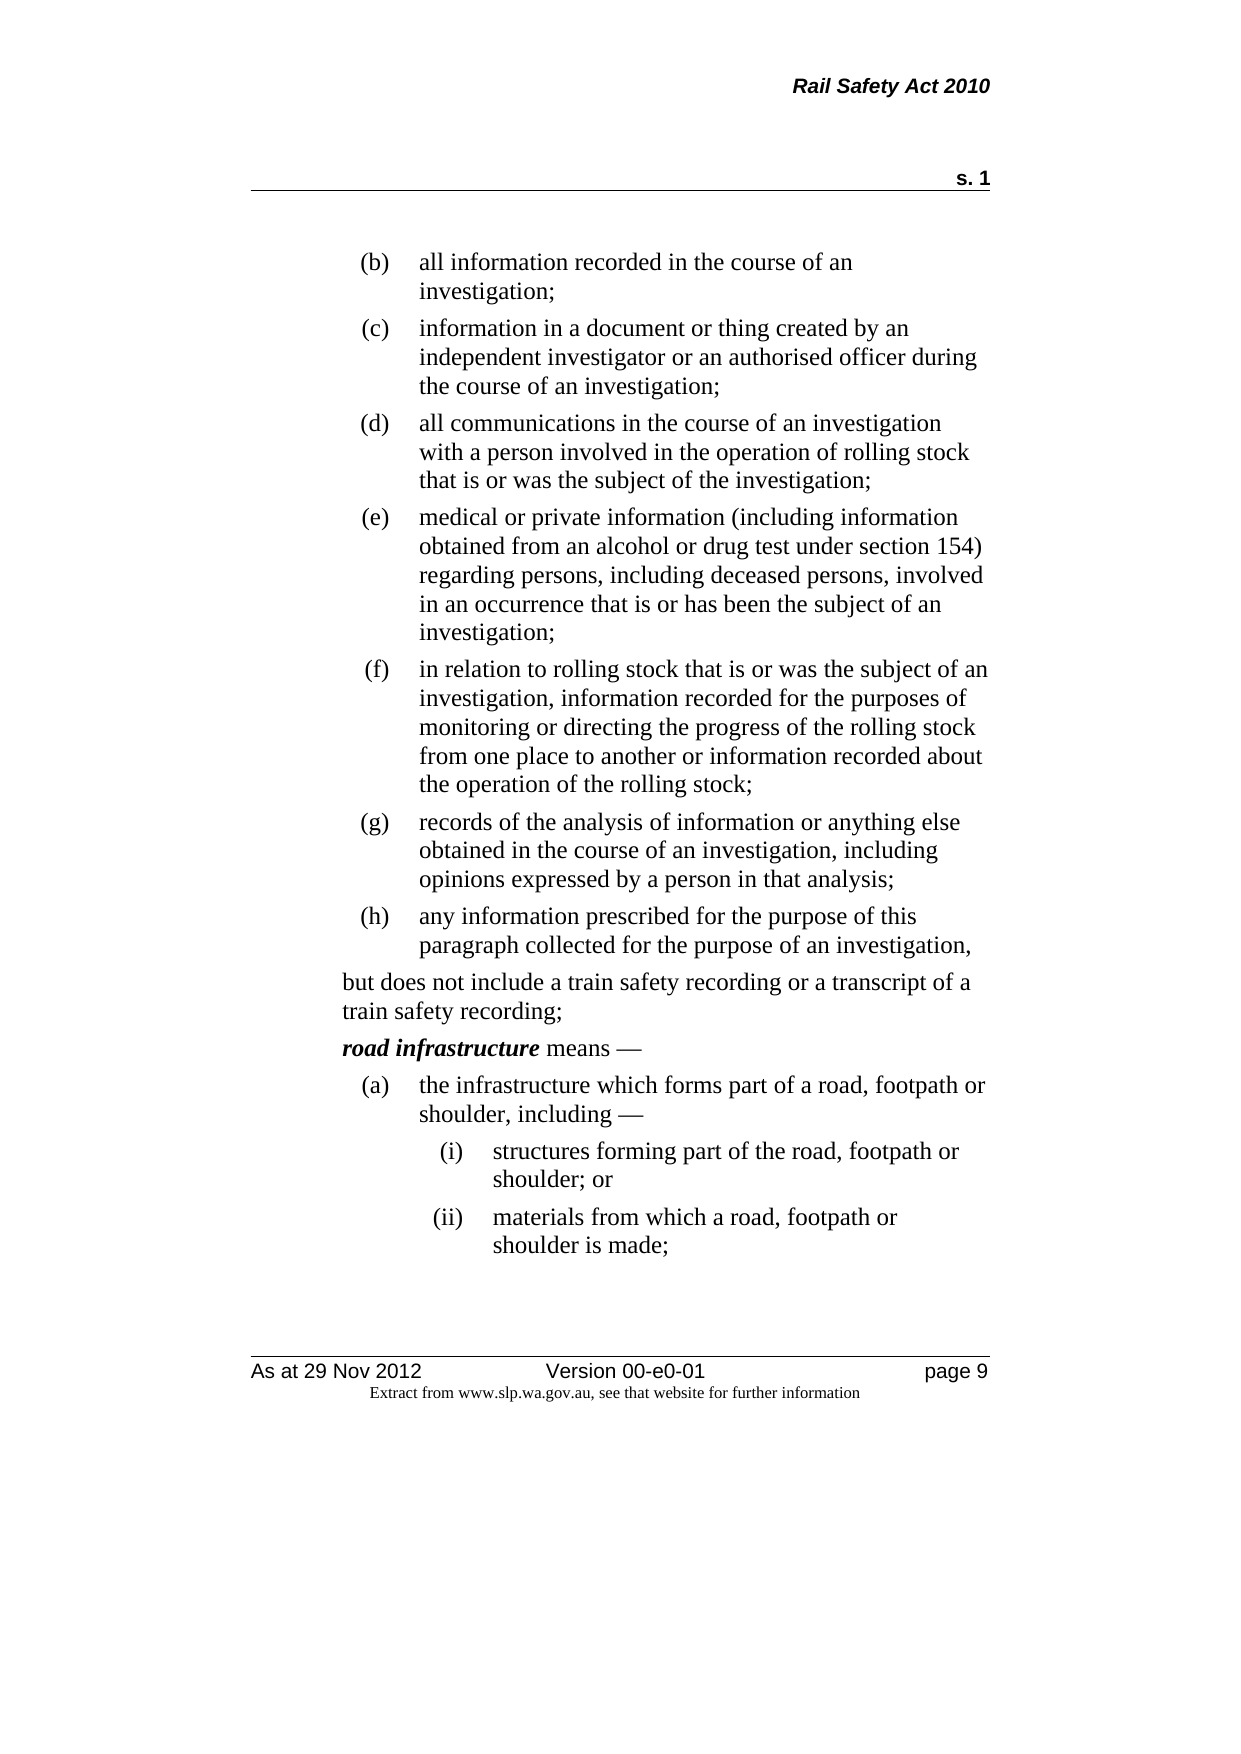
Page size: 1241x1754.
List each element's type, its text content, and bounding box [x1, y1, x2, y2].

text (f) in relation to rolling stock that is or was the subject of an investigation, information recorded for the purposes of monitoring or directing the progress of the rolling stock from one place to another or information recorded about the operation of the rolling stock; [251, 654, 990, 798]
text (c) information in a document or thing created by an independent investigator or an authorised officer during the course of an investigation; [251, 313, 990, 399]
text (b) all information recorded in the course of an investigation; [251, 247, 990, 305]
text (g) records of the analysis of information or anything else obtained in the course of an investigation, including opinions expressed by a person in that analysis; [251, 807, 990, 893]
text (ii) materials from which a road, footpath or shoulder is made; [251, 1202, 990, 1259]
text (d) all communications in the course of an investigation with a person involved in the operation of rolling stock that is or was the subject of the investigation; [251, 408, 990, 494]
text (e) medical or private information (including information obtained from an alcohol or drug test under section 154) regarding persons, including deceased persons, involved in an occurrence that is or has been the subject of an investigation; [251, 502, 990, 646]
text but does not include a train safety recording or a transcript of a train safety recording; [251, 967, 990, 1024]
text road infrastructure means — [251, 1033, 990, 1062]
text (h) any information prescribed for the purpose of this paragraph collected for the purpose of an investigation, [251, 901, 990, 959]
text (i) structures forming part of the road, footpath or shoulder; or [251, 1136, 990, 1193]
text (a) the infrastructure which forms part of a road, footpath or shoulder, including — [251, 1070, 990, 1127]
